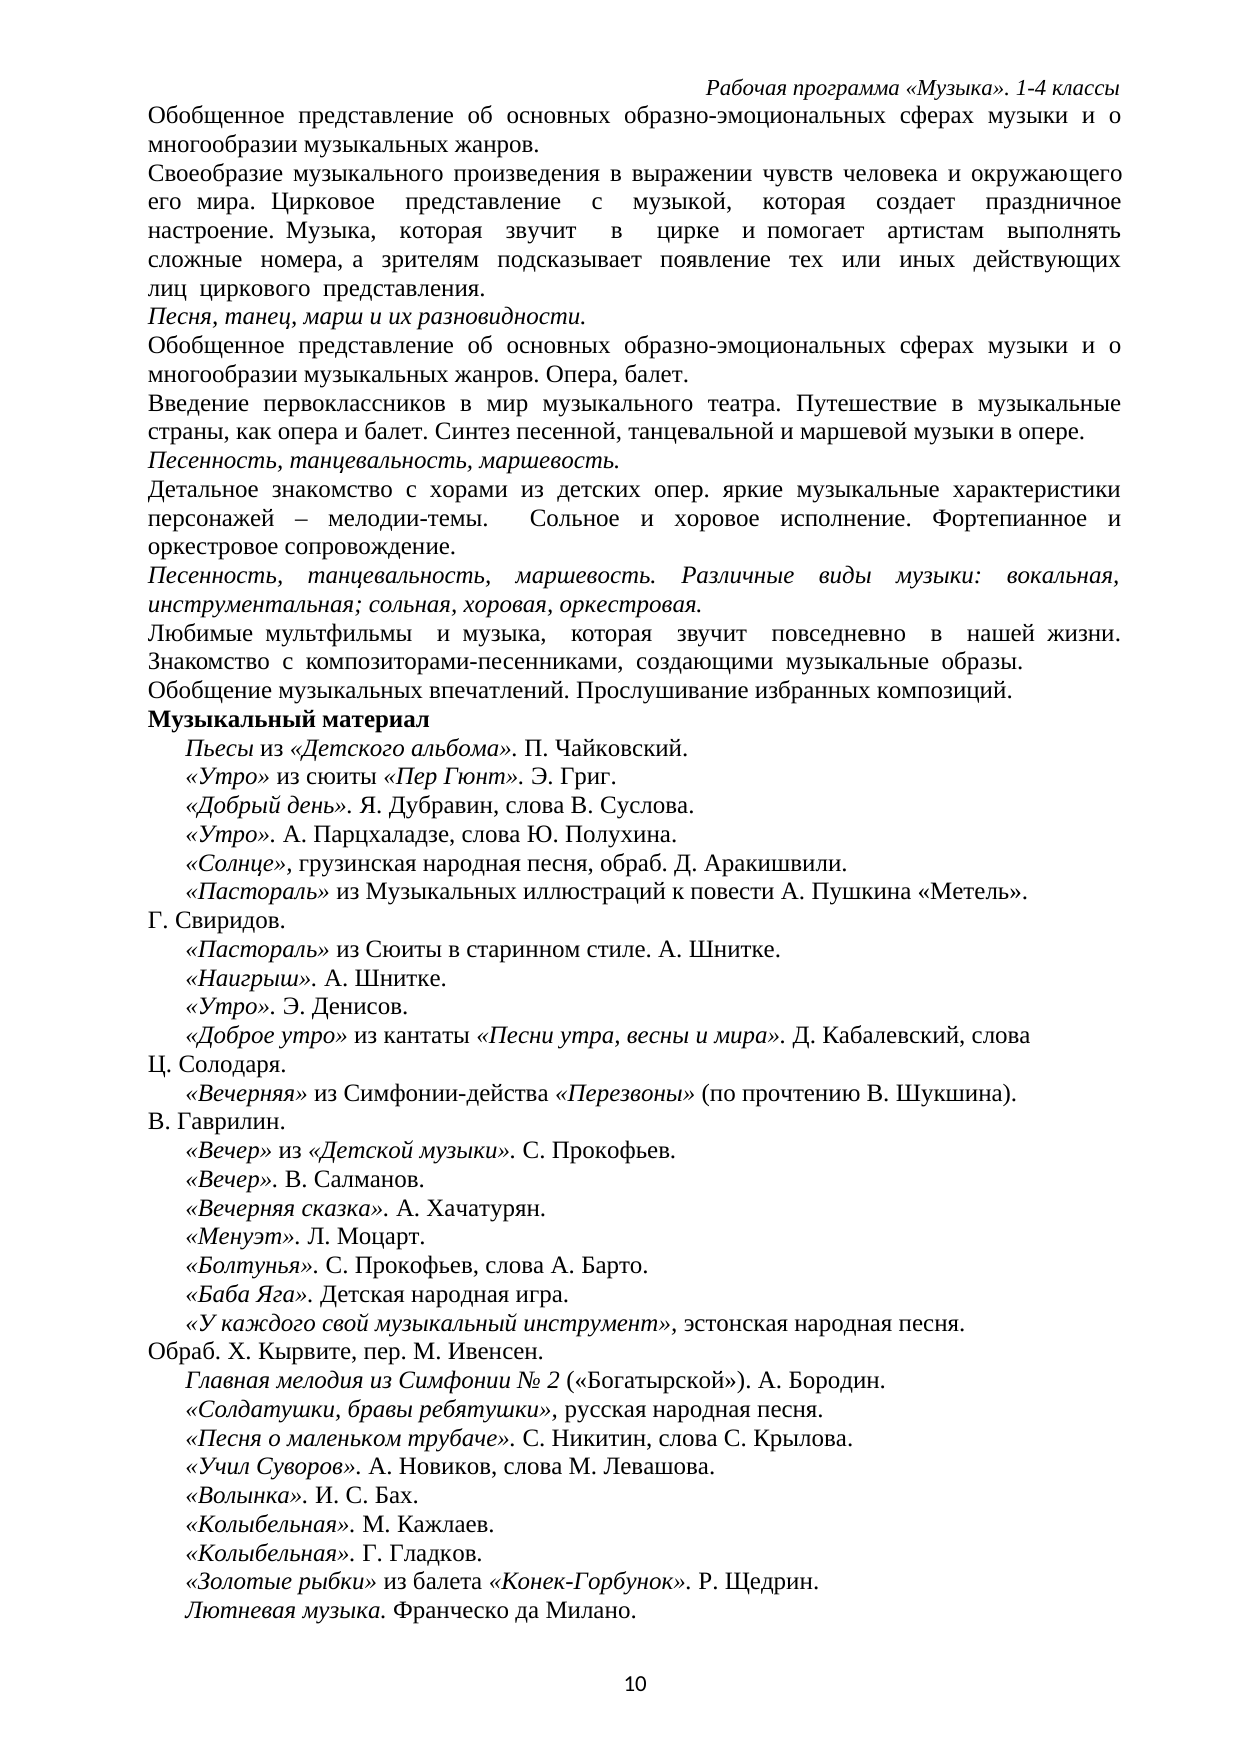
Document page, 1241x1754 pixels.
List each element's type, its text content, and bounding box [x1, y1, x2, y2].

text Песенность, танцевальность, маршевость. Различные виды музыки: вокальная, инструментальная; сольная, хоровая, оркестровая. [148, 560, 1122, 618]
text Обобщенное представление об основных образно-эмоциональных сферах музыки и о многообразии музыкальных жанров. Опера, балет. [148, 330, 1122, 388]
text Введение первоклассников в мир музыкального театра. Путешествие в музыкальные страны, как опера и балет. Синтез песенной, танцевальной и маршевой музыки в опере. [148, 388, 1122, 445]
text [148, 733, 1122, 1624]
text Песня, танец, марш и их разновидности. [148, 301, 1122, 330]
text Обобщение музыкальных впечатлений. Прослушивание избранных композиций. [148, 675, 1122, 704]
text Музыкальный материал [148, 704, 1122, 733]
text Песенность, танцевальность, маршевость. [148, 445, 1122, 474]
text Своеобразие музыкального произведения в выражении чувств человека и окружающего его мира. Цирковое представление с музыкой, которая создает праздничное настроение. Музыка, которая звучит в цирке и помогает артистам выполнять сложные номера, а зрителям подсказывает появление тех или иных действующих лиц циркового представления. [148, 158, 1122, 301]
text Детальное знакомство с хорами из детских опер. яркие музыкальные характеристики персонажей – мелодии-темы. Сольное и хоровое исполнение. Фортепианное и оркестровое сопровождение. [148, 474, 1122, 560]
text Обобщенное представление об основных образно-эмоциональных сферах музыки и о многообразии музыкальных жанров. [148, 100, 1122, 158]
text Любимые мультфильмы и музыка, которая звучит повседневно в нашей жизни. Знакомство с композиторами-песенниками, создающими музыкальные образы. [148, 618, 1122, 675]
